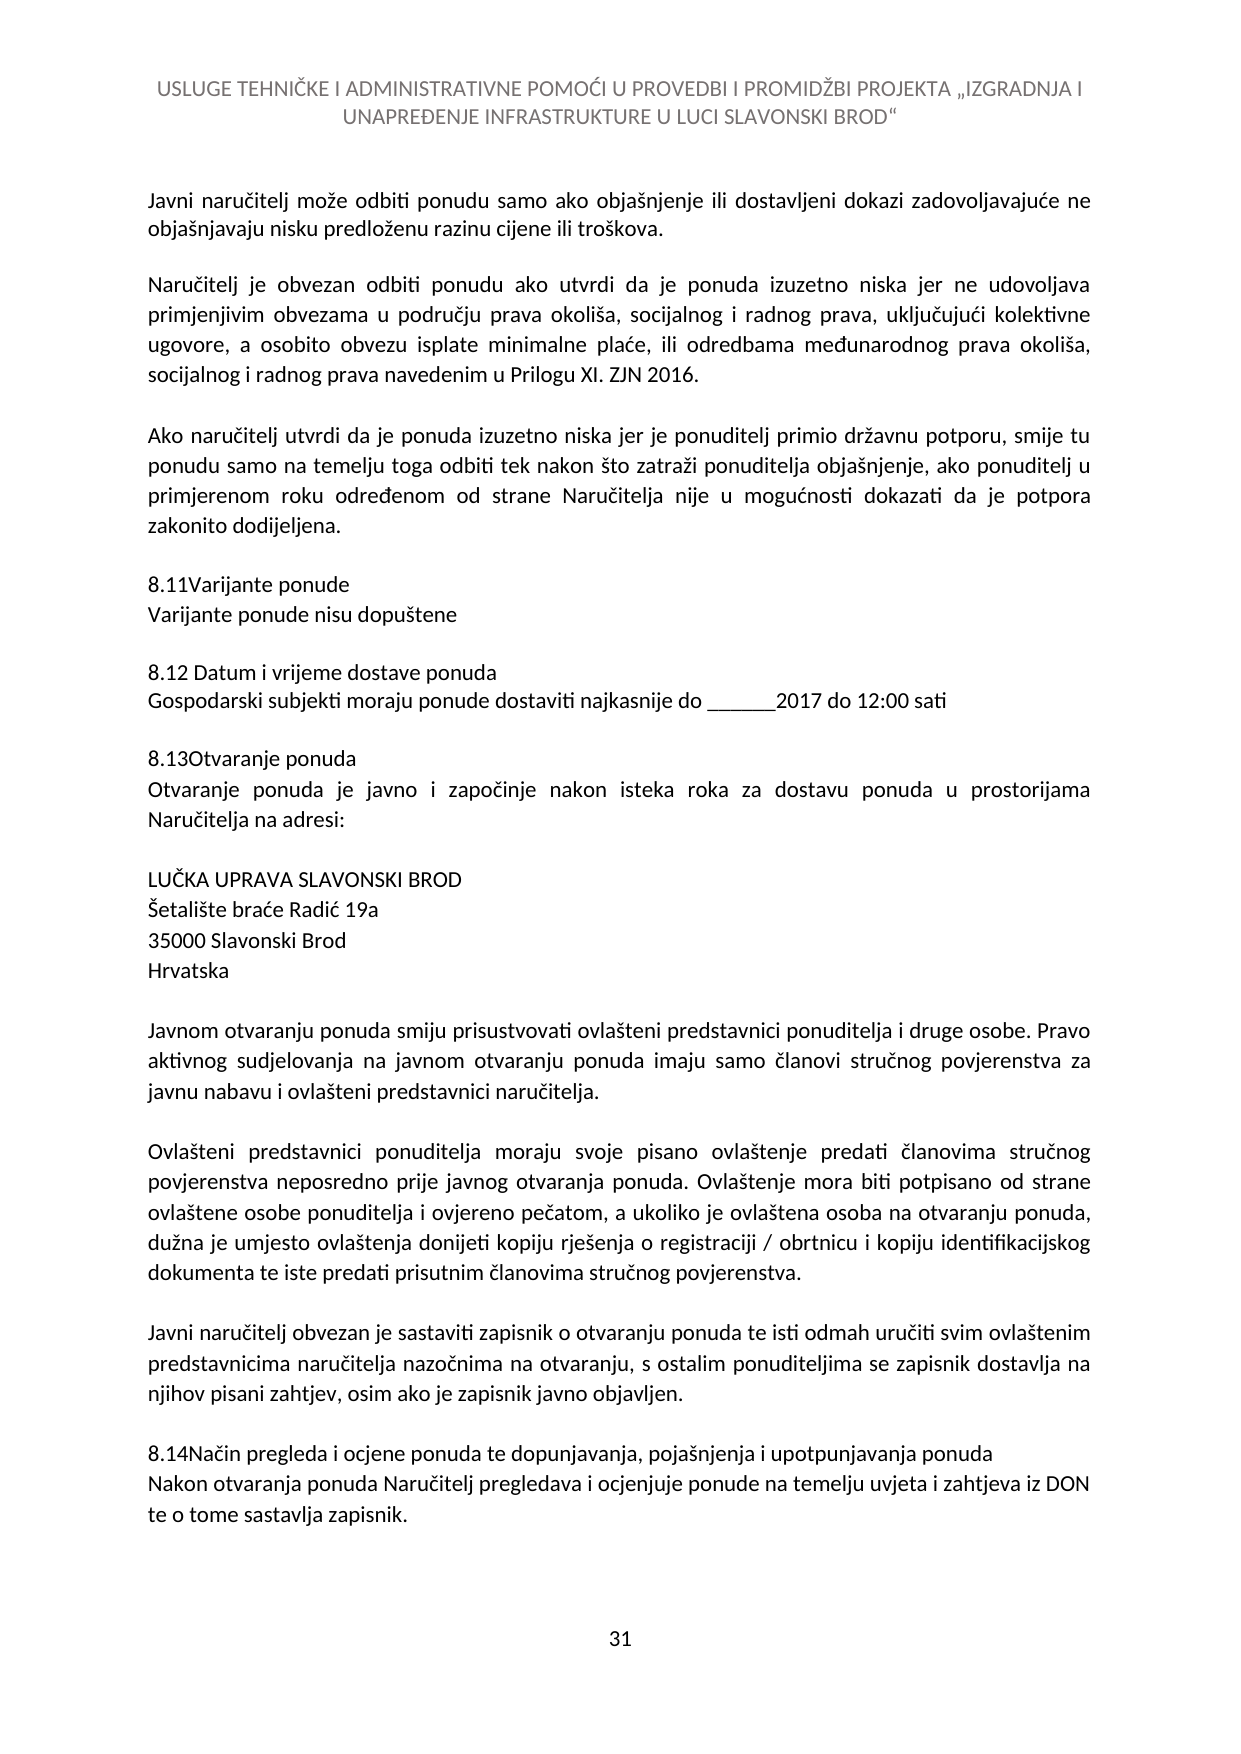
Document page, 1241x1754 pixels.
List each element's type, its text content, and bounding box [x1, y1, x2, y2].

text 8.11Varijante ponude [148, 570, 1093, 598]
text Naručitelj je obvezan odbiti ponudu ako utvrdi da je ponuda izuzetno niska jer ne udovoljava primjenjivim obvezama u području prava okoliša, socijalnog i radnog prava, uključujući kolektivne ugovore, a osobito obvezu isplate minimalne plaće, ili odredbama međunarodnog prava okoliša, socijalnog i radnog prava navedenim u Prilogu XI. ZJN 2016. [148, 270, 1093, 388]
text Nakon otvaranja ponuda Naručitelj pregledava i ocjenjuje ponude na temelju uvjeta i zahtjeva iz DON te o tome sastavlja zapisnik. [148, 1469, 1093, 1528]
text Javnom otvaranju ponuda smiju prisustvovati ovlašteni predstavnici ponuditelja i druge osobe. Pravo aktivnog sudjelovanja na javnom otvaranju ponuda imaju samo članovi stručnog povjerenstva za javnu nabavu i ovlašteni predstavnici naručitelja. [148, 1016, 1093, 1105]
text LUČKA UPRAVA SLAVONSKI BROD [148, 865, 1093, 893]
text Hrvatska [148, 956, 1093, 984]
text Ovlašteni predstavnici ponuditelja moraju svoje pisano ovlaštenje predati članovima stručnog povjerenstva neposredno prije javnog otvaranja ponuda. Ovlaštenje mora biti potpisano od strane ovlaštene osobe ponuditelja i ovjereno pečatom, a ukoliko je ovlaštena osoba na otvaranju ponuda, dužna je umjesto ovlaštenja donijeti kopiju rješenja o registraciji / obrtnicu i kopiju identifikacijskog dokumenta te iste predati prisutnim članovima stručnog povjerenstva. [148, 1137, 1093, 1286]
text Gospodarski subjekti moraju ponude dostaviti najkasnije do ______2017 do 12:00 sati [148, 686, 1093, 714]
text 8.13Otvaranje ponuda [148, 744, 1093, 772]
text Otvaranje ponuda je javno i započinje nakon isteka roka za dostavu ponuda u prostorijama Naručitelja na adresi: [148, 775, 1093, 833]
text 35000 Slavonski Brod [148, 926, 1093, 954]
text Ako naručitelj utvrdi da je ponuda izuzetno niska jer je ponuditelj primio državnu potporu, smije tu ponudu samo na temelju toga odbiti tek nakon što zatraži ponuditelja objašnjenje, ako ponuditelj u primjerenom roku određenom od strane Naručitelja nije u mogućnosti dokazati da je potpora zakonito dodijeljena. [148, 421, 1093, 539]
text Javni naručitelj može odbiti ponudu samo ako objašnjenje ili dostavljeni dokazi zadovoljavajuće ne objašnjavaju nisku predloženu razinu cijene ili troškova. [148, 186, 1093, 242]
text Šetalište braće Radić 19a [148, 896, 1093, 923]
text Varijante ponude nisu dopuštene [148, 600, 1093, 628]
text 8.12 Datum i vrijeme dostave ponuda [148, 658, 1093, 686]
text 8.14Način pregleda i ocjene ponuda te dopunjavanja, pojašnjenja i upotpunjavanja ponuda [148, 1439, 1093, 1467]
text Javni naručitelj obvezan je sastaviti zapisnik o otvaranju ponuda te isti odmah uručiti svim ovlaštenim predstavnicima naručitelja nazočnima na otvaranju, s ostalim ponuditeljima se zapisnik dostavlja na njihov pisani zahtjev, osim ako je zapisnik javno objavljen. [148, 1318, 1093, 1407]
